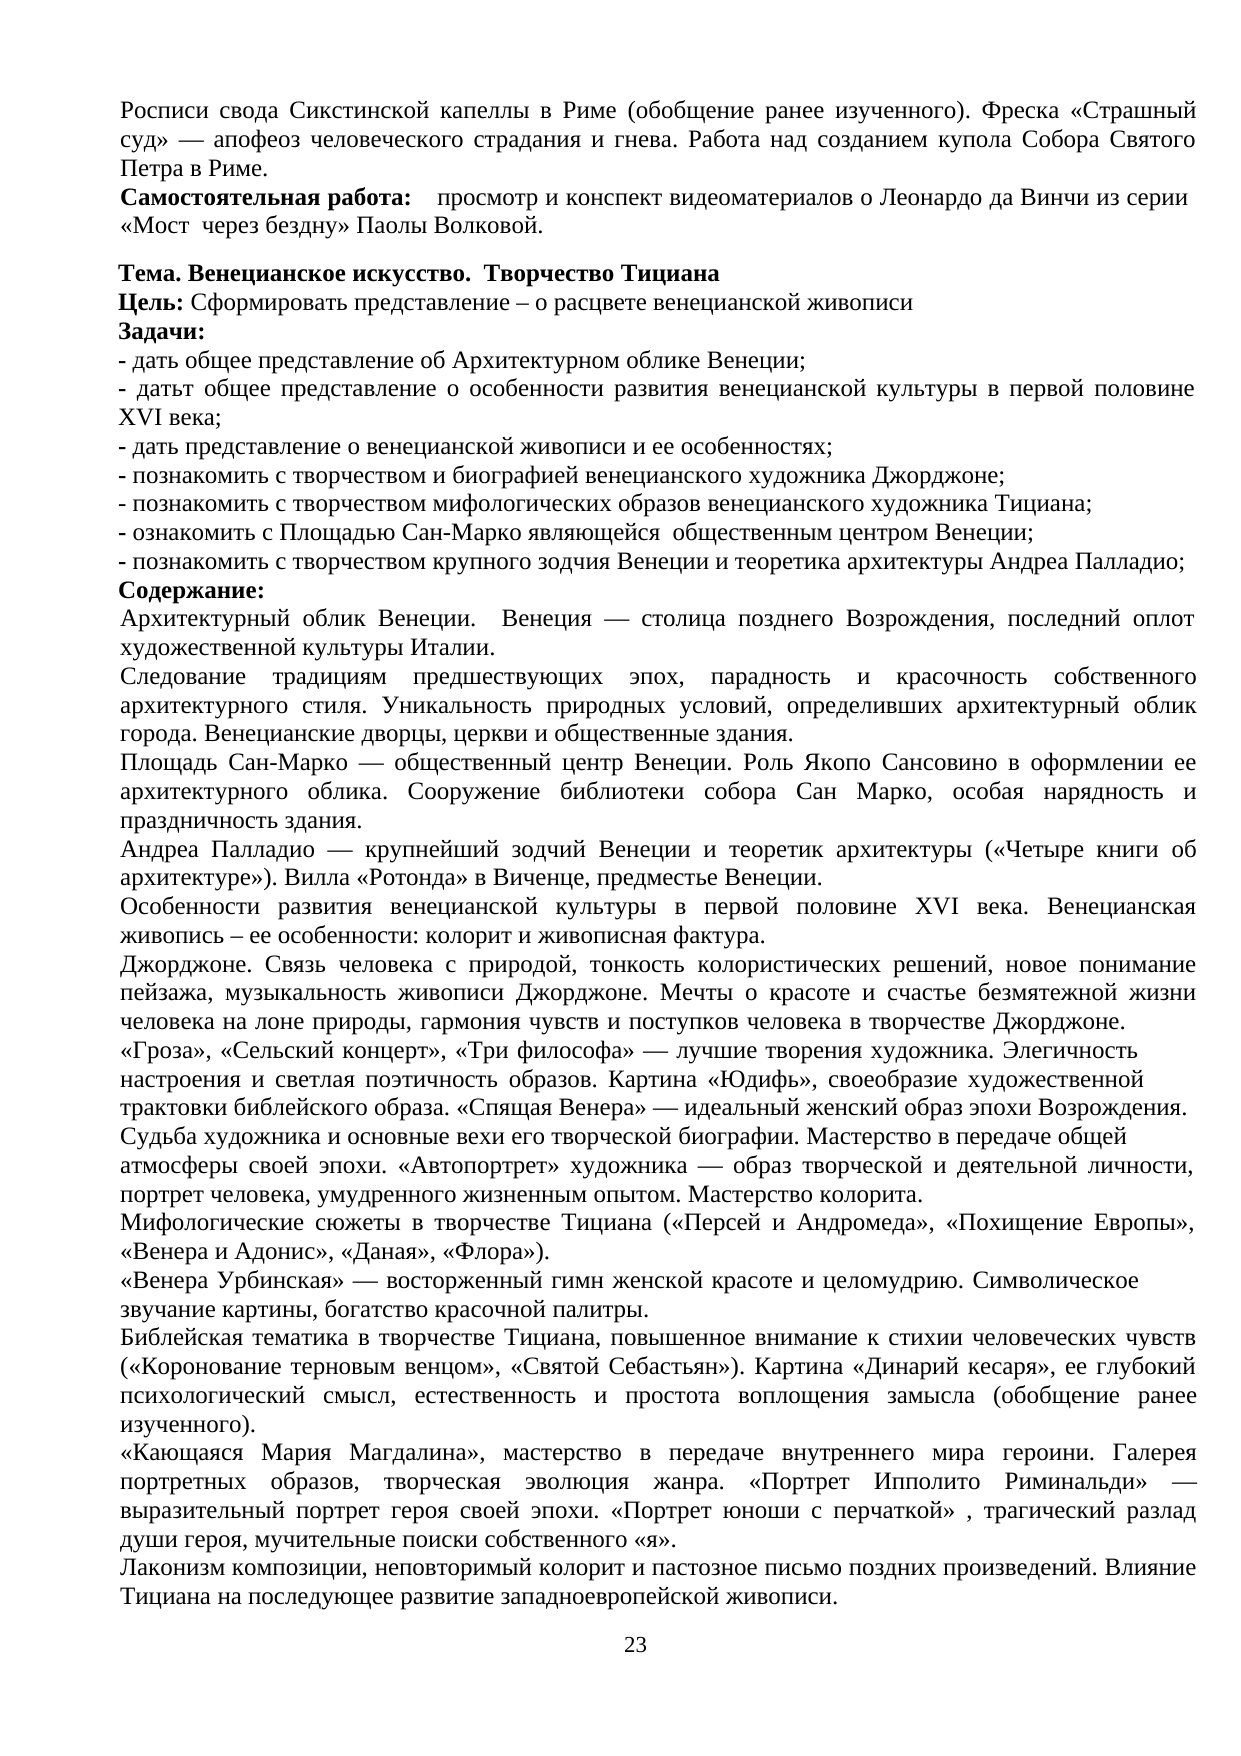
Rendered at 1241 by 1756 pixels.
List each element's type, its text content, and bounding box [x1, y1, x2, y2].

list дать общее представление об Архитектурном облике Венеции; [118, 345, 1215, 373]
text «Венера и Адонис», «Даная», «Флора»). [120, 1236, 1215, 1265]
text Тема. Венецианское искусство. Творчество Тициана [118, 258, 1215, 287]
text Площадь Сан-Марко — общественный центр Венеции. Роль Якопо Сансовино в оформлении ее архитектурного облика. Сооружение библиотеки собора Сан Марко, особая нарядность и праздничность здания. [120, 747, 1197, 834]
text Лаконизм композиции, неповторимый колорит и пастозное письмо поздних произведений. Влияние Тициана на последующее развитие западноевропейской живописи. [120, 1552, 1197, 1610]
list познакомить с творчеством крупного зодчия Венеции и теоретика архитектуры Андреа Палладио; [118, 546, 1215, 575]
text «Мост через бездну» Паолы Волковой. [120, 211, 1215, 239]
text Задачи: [118, 316, 1215, 345]
text Содержание: [118, 575, 1215, 603]
text «Кающаяся Мария Магдалина», мастерство в передаче внутреннего мира героини. Галерея портретных образов, творческая эволюция жанра. «Портрет Ипполито Риминальди» — выразительный портрет героя своей эпохи. «Портрет юноши с перчаткой» , трагический разлад души героя, мучительные поиски собственного «я». [120, 1437, 1197, 1552]
text - познакомить с творчеством мифологических образов венецианского художника Тициана; [118, 488, 1215, 517]
list ознакомить с Площадью Сан-Марко являющейся общественным центром Венеции; [118, 517, 1215, 546]
text Джорджоне. Связь человека с природой, тонкость колористических решений, новое понимание пейзажа, музыкальность живописи Джорджоне. Мечты о красоте и счастье безмятежной жизни человека на лоне природы, гармония чувств и поступков человека в творчестве Джорджоне. [120, 949, 1197, 1035]
text Самостоятельная работа: просмотр и конспект видеоматериалов о Леонардо да Винчи из серии [120, 182, 1215, 211]
text «Венера Урбинская» — восторженный гимн женской красоте и целомудрию. Символическое звучание картины, богатство красочной палитры. [120, 1265, 1215, 1322]
text Следование традициям предшествующих эпох, парадность и красочность собственного архитектурного стиля. Уникальность природных условий, определивших архитектурный облик города. Венецианские дворцы, церкви и общественные здания. [120, 661, 1197, 747]
text Библейская тематика в творчестве Тициана, повышенное внимание к стихии человеческих чувств («Коронование терновым венцом», «Святой Себастьян»). Картина «Динарий кесаря», ее глубокий психологический смысл, естественность и простота воплощения замысла (обобщение ранее изученного). [120, 1322, 1197, 1437]
text Особенности развития венецианской культуры в первой половине XVI века. Венецианская живопись – ее особенности: колорит и живописная фактура. [120, 891, 1197, 949]
text Цель: Сформировать представление – о расцвете венецианской живописи [118, 287, 1215, 316]
text Мифологические сюжеты в творчестве Тициана («Персей и Андромеда», «Похищение Европы», [120, 1207, 1215, 1236]
text Архитектурный облик Венеции. Венеция — столица позднего Возрождения, последний оплот художественной культуры Италии. [120, 603, 1197, 661]
list познакомить с творчеством и биографией венецианского художника Джорджоне; [118, 460, 1215, 488]
text «Гроза», «Сельский концерт», «Три философа» — лучшие творения художника. Элегичность настроения и светлая поэтичность образов. Картина «Юдифь», своеобразие художественной трактовки библейского образа. «Спящая Венера» — идеальный женский образ эпохи Возрождения. Судьба художника и основные вехи его творческой биографии. Мастерство в передаче общей атмосферы своей эпохи. «Автопортрет» художника — образ творческой и деятельной личности, портрет человека, умудренного жизненным опытом. Мастерство колорита. [120, 1035, 1215, 1207]
list датьт общее представление о особенности развития венецианской культуры в первой половине XVI века; [118, 373, 1197, 431]
text Росписи свода Сикстинской капеллы в Риме (обобщение ранее изученного). Фреска «Страшный суд» — апофеоз человеческого страдания и гнева. Работа над созданием купола Собора Святого Петра в Риме. [120, 96, 1197, 182]
text Андреа Палладио — крупнейший зодчий Венеции и теоретик архитектуры («Четыре книги об архитектуре»). Вилла «Ротонда» в Виченце, предместье Венеции. [120, 834, 1197, 891]
list дать представление о венецианской живописи и ее особенностях; [118, 431, 1215, 460]
